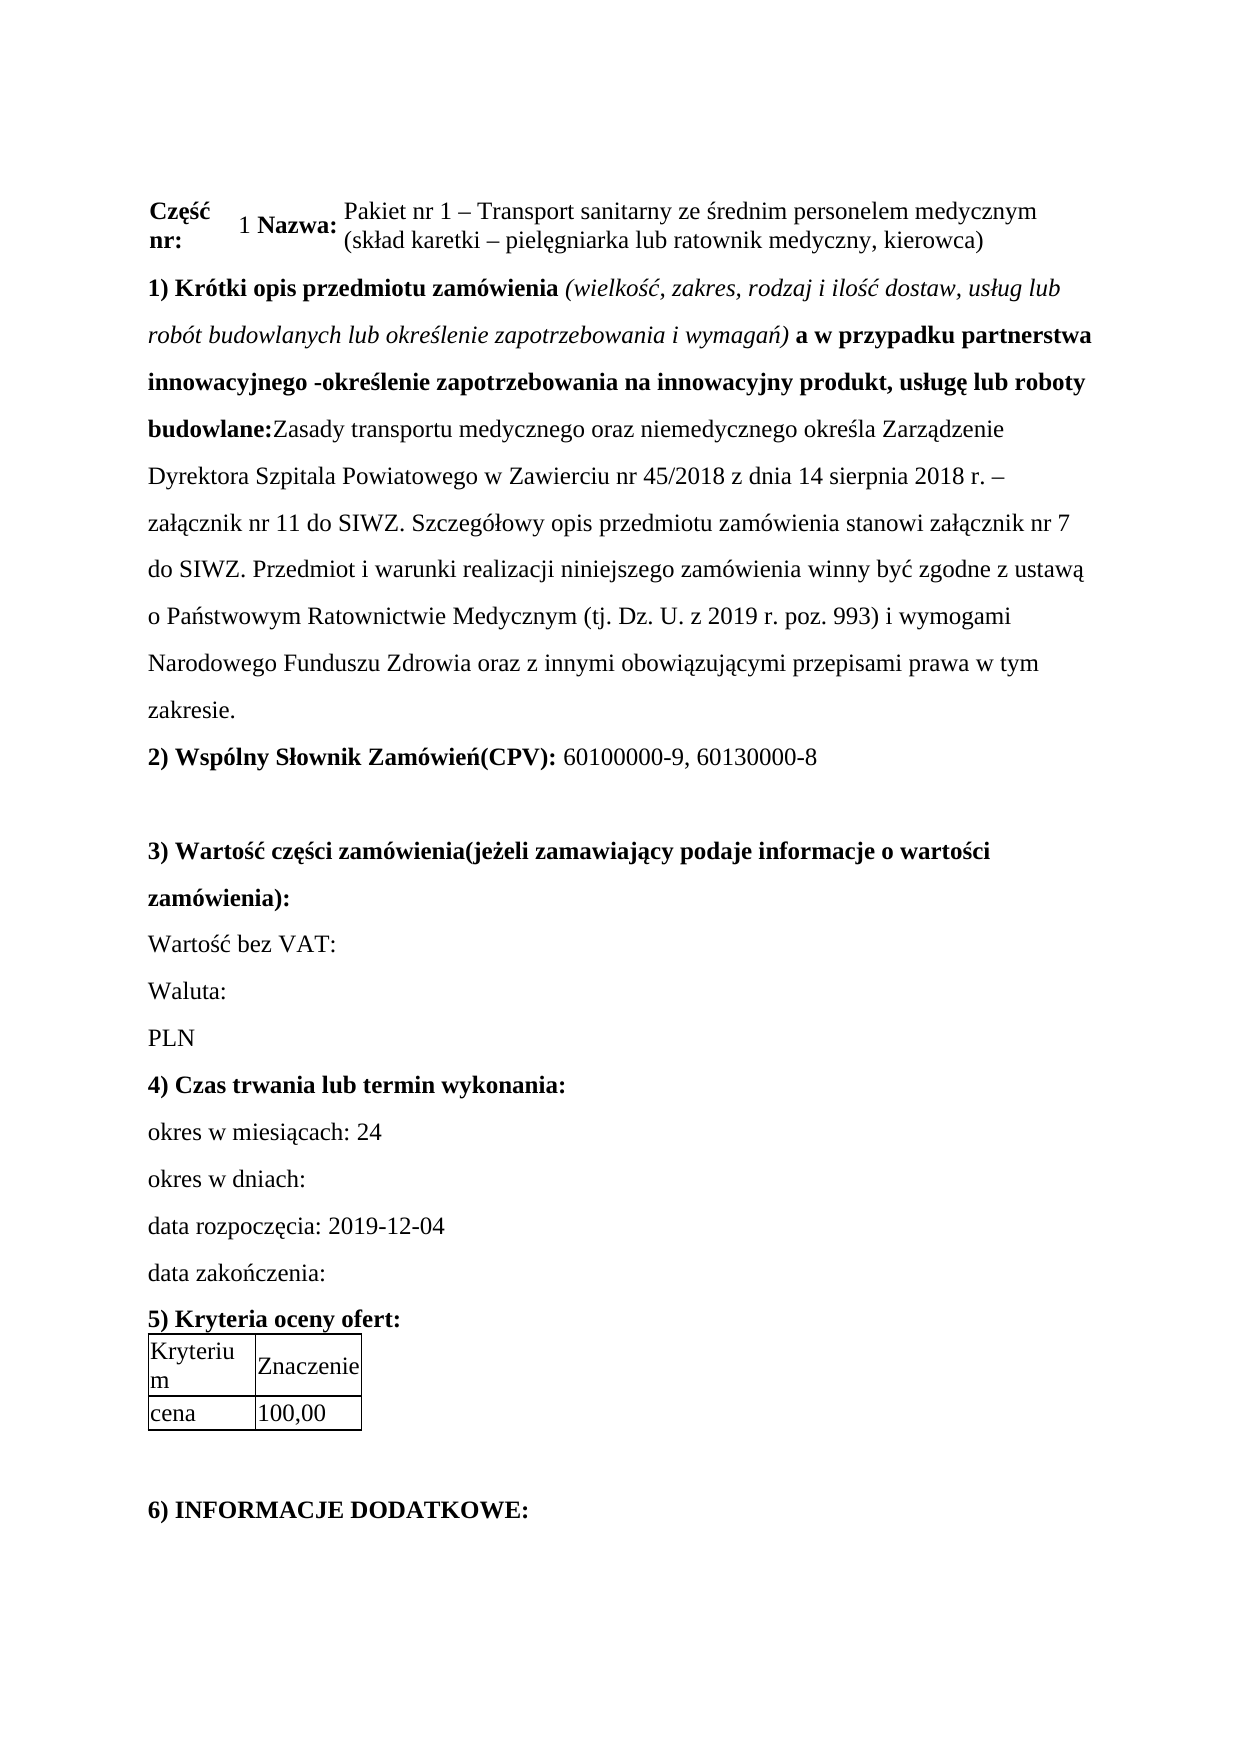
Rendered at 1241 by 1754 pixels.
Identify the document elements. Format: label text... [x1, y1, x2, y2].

table_header Pakiet nr 1 – Transport sanitarny ze średnim personelem medycznym (skład karetki – pielęgniarka lub ratownik medyczny, kierowca) [342, 195, 1093, 255]
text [148, 255, 1093, 1333]
text 6) INFORMACJE DODATKOWE: [148, 1430, 1093, 1571]
table_header Część nr: [148, 195, 237, 255]
table_cell 100,00 [256, 1397, 361, 1429]
table_header Znaczenie [256, 1335, 361, 1395]
table_header Nazwa: [255, 195, 342, 255]
table_header 1 [237, 195, 255, 255]
table_header Kryterium [149, 1335, 255, 1395]
table_cell cena [149, 1397, 255, 1429]
